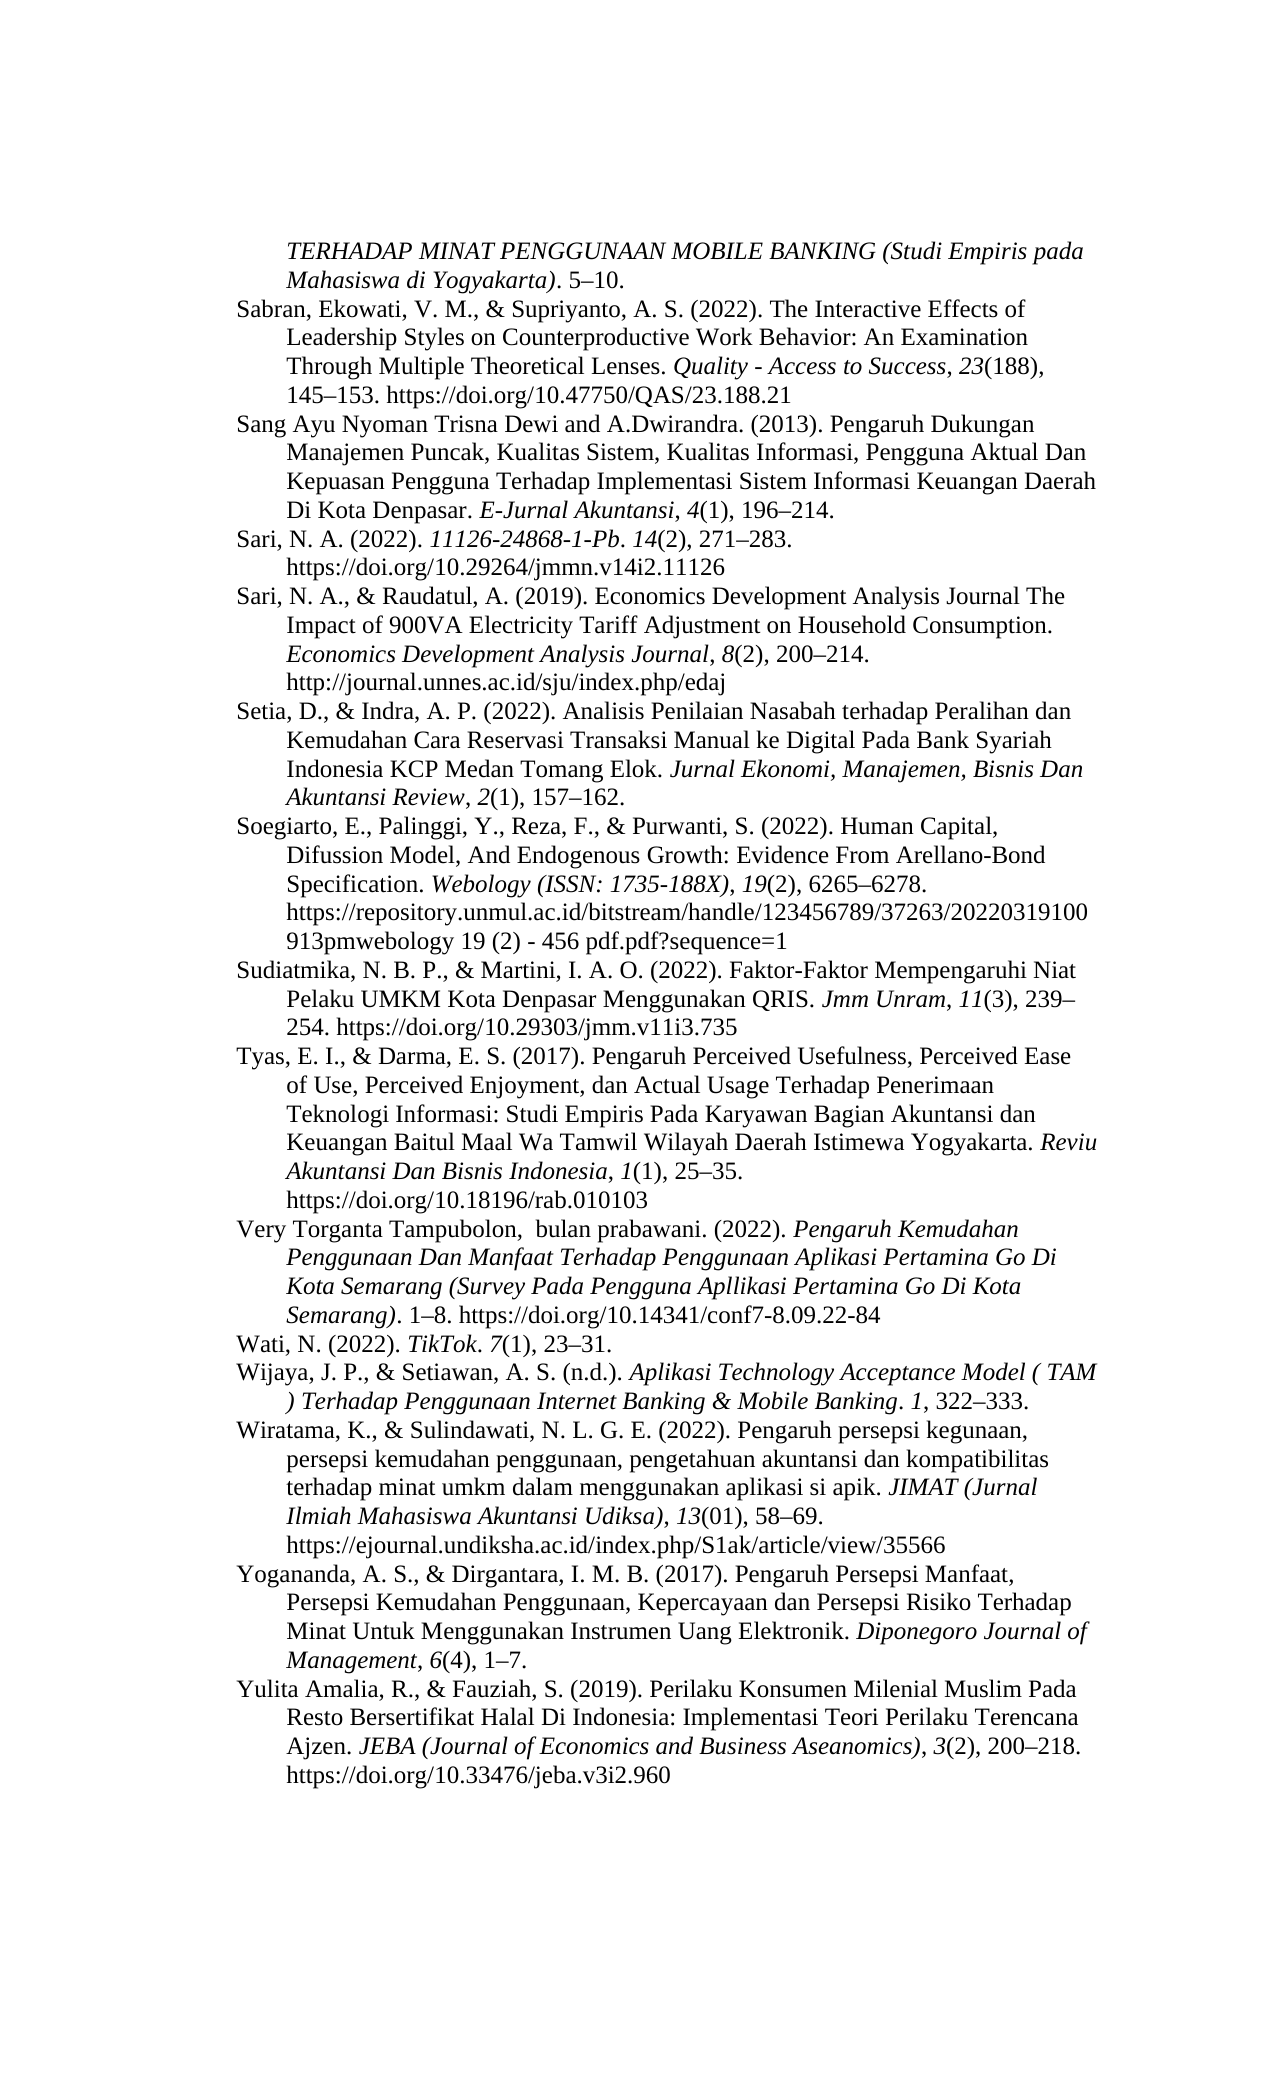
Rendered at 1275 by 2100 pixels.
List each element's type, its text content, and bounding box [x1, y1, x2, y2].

text Sudiatmika, N. B. P., & Martini, I. A. O. (2022). Faktor-Faktor Mempengaruhi Niat Pelaku UMKM Kota Denpasar Menggunakan QRIS. Jmm Unram, 11(3), 239–254. https://doi.org/10.29303/jmm.v11i3.735 [236, 955, 1098, 1041]
text Sabran, Ekowati, V. M., & Supriyanto, A. S. (2022). The Interactive Effects of Leadership Styles on Counterproductive Work Behavior: An Examination Through Multiple Theoretical Lenses. Quality - Access to Success, 23(188), 145–153. https://doi.org/10.47750/QAS/23.188.21 [236, 294, 1098, 409]
text Sari, N. A., & Raudatul, A. (2019). Economics Development Analysis Journal The Impact of 900VA Electricity Tariff Adjustment on Household Consumption. Economics Development Analysis Journal, 8(2), 200–214. http://journal.unnes.ac.id/sju/index.php/edaj [236, 581, 1098, 696]
text Sang Ayu Nyoman Trisna Dewi and A.Dwirandra. (2013). Pengaruh Dukungan Manajemen Puncak, Kualitas Sistem, Kualitas Informasi, Pengguna Aktual Dan Kepuasan Pengguna Terhadap Implementasi Sistem Informasi Keuangan Daerah Di Kota Denpasar. E-Jurnal Akuntansi, 4(1), 196–214. [236, 409, 1098, 524]
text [236, 236, 1098, 294]
text Soegiarto, E., Palinggi, Y., Reza, F., & Purwanti, S. (2022). Human Capital, Difussion Model, And Endogenous Growth: Evidence From Arellano-Bond Specification. Webology (ISSN: 1735-188X), 19(2), 6265–6278. https://repository.unmul.ac.id/bitstream/handle/123456789/37263/20220319100913pmwebology 19 (2) - 456 pdf.pdf?sequence=1 [236, 811, 1098, 955]
text Yogananda, A. S., & Dirgantara, I. M. B. (2017). Pengaruh Persepsi Manfaat, Persepsi Kemudahan Penggunaan, Kepercayaan dan Persepsi Risiko Terhadap Minat Untuk Menggunakan Instrumen Uang Elektronik. Diponegoro Journal of Management, 6(4), 1–7. [236, 1559, 1098, 1674]
text Wati, N. (2022). TikTok. 7(1), 23–31. [236, 1329, 1098, 1357]
text Wiratama, K., & Sulindawati, N. L. G. E. (2022). Pengaruh persepsi kegunaan, persepsi kemudahan penggunaan, pengetahuan akuntansi dan kompatibilitas terhadap minat umkm dalam menggunakan aplikasi si apik. JIMAT (Jurnal Ilmiah Mahasiswa Akuntansi Udiksa), 13(01), 58–69. https://ejournal.undiksha.ac.id/index.php/S1ak/article/view/35566 [236, 1415, 1098, 1559]
text Sari, N. A. (2022). 11126-24868-1-Pb. 14(2), 271–283. https://doi.org/10.29264/jmmn.v14i2.11126 [236, 524, 1098, 581]
text Very Torganta Tampubolon, bulan prabawani. (2022). Pengaruh Kemudahan Penggunaan Dan Manfaat Terhadap Penggunaan Aplikasi Pertamina Go Di Kota Semarang (Survey Pada Pengguna Apllikasi Pertamina Go Di Kota Semarang). 1–8. https://doi.org/10.14341/conf7-8.09.22-84 [236, 1214, 1098, 1329]
text Tyas, E. I., & Darma, E. S. (2017). Pengaruh Perceived Usefulness, Perceived Ease of Use, Perceived Enjoyment, dan Actual Usage Terhadap Penerimaan Teknologi Informasi: Studi Empiris Pada Karyawan Bagian Akuntansi dan Keuangan Baitul Maal Wa Tamwil Wilayah Daerah Istimewa Yogyakarta. Reviu Akuntansi Dan Bisnis Indonesia, 1(1), 25–35. https://doi.org/10.18196/rab.010103 [236, 1041, 1098, 1214]
text Wijaya, J. P., & Setiawan, A. S. (n.d.). Aplikasi Technology Acceptance Model ( TAM ) Terhadap Penggunaan Internet Banking & Mobile Banking. 1, 322–333. [236, 1357, 1098, 1415]
text Setia, D., & Indra, A. P. (2022). Analisis Penilaian Nasabah terhadap Peralihan dan Kemudahan Cara Reservasi Transaksi Manual ke Digital Pada Bank Syariah Indonesia KCP Medan Tomang Elok. Jurnal Ekonomi, Manajemen, Bisnis Dan Akuntansi Review, 2(1), 157–162. [236, 696, 1098, 811]
text Yulita Amalia, R., & Fauziah, S. (2019). Perilaku Konsumen Milenial Muslim Pada Resto Bersertifikat Halal Di Indonesia: Implementasi Teori Perilaku Terencana Ajzen. JEBA (Journal of Economics and Business Aseanomics), 3(2), 200–218. https://doi.org/10.33476/jeba.v3i2.960 [236, 1674, 1098, 1789]
